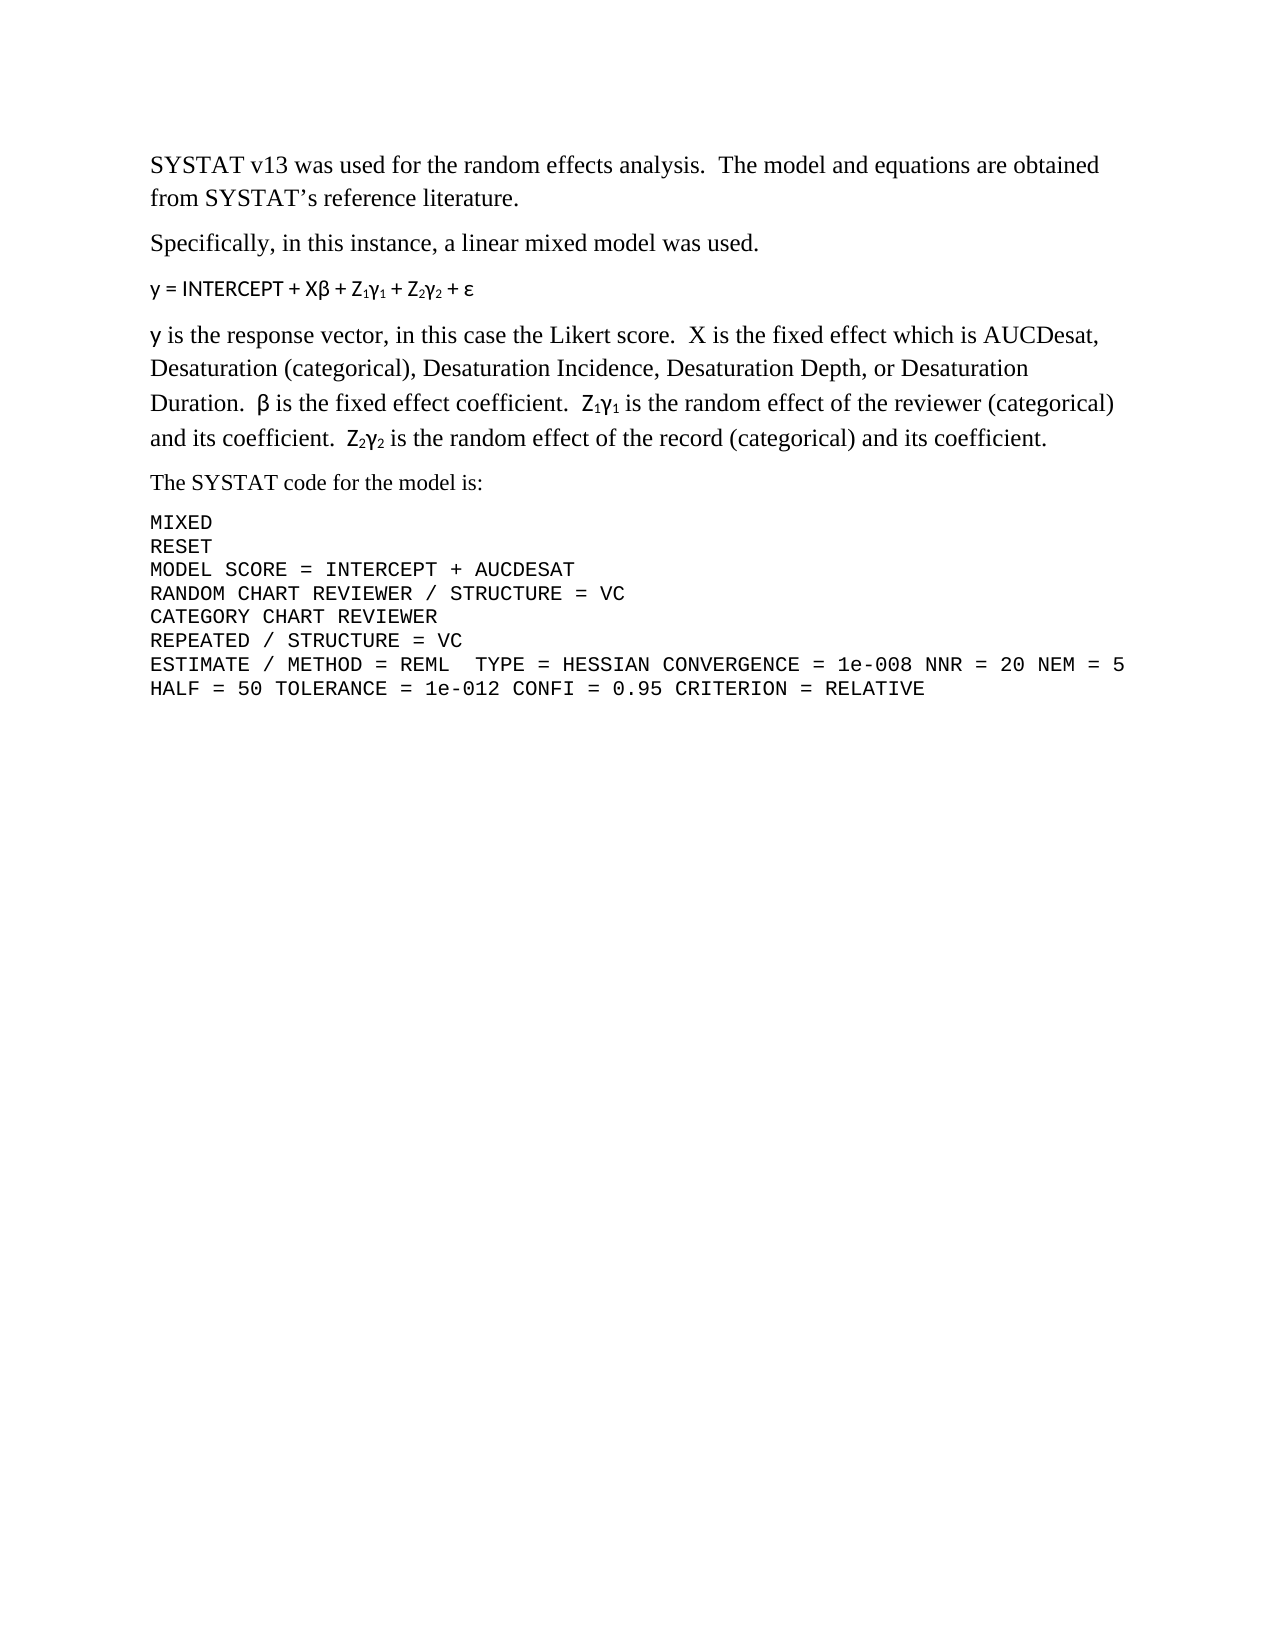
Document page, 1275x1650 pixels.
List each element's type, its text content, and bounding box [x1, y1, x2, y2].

text MIXED [150, 512, 1125, 536]
text SYSTAT v13 was used for the random effects analysis. The model and equations are obtained from SYSTAT’s reference literature. [150, 150, 1125, 212]
text Specifically, in this instance, a linear mixed model was used. [150, 228, 1125, 257]
text REPEATED / STRUCTURE = VC [150, 630, 1125, 654]
text RANDOM CHART REVIEWER / STRUCTURE = VC [150, 583, 1125, 607]
text CATEGORY CHART REVIEWER [150, 607, 1125, 630]
text MODEL SCORE = INTERCEPT + AUCDESAT [150, 559, 1125, 583]
text y is the response vector, in this case the Likert score. X is the fixed effect which is AUCDesat, Desaturation (categorical), Desaturation Incidence, Desaturation Depth, or Desaturation Duration. β is the fixed effect coefficient. Z1γ1 is the random effect of the reviewer (categorical) and its coefficient. Z2γ2 is the random effect of the record (categorical) and its coefficient. [150, 319, 1125, 452]
text y = INTERCEPT + Xβ + Z1γ1 + Z2γ2 + ε [150, 274, 1125, 302]
text The SYSTAT code for the model is: [150, 469, 1125, 496]
text RESET [150, 536, 1125, 559]
text ESTIMATE / METHOD = REML TYPE = HESSIAN CONVERGENCE = 1e-008 NNR = 20 NEM = 5 HALF = 50 TOLERANCE = 1e-012 CONFI = 0.95 CRITERION = RELATIVE [150, 654, 1125, 701]
